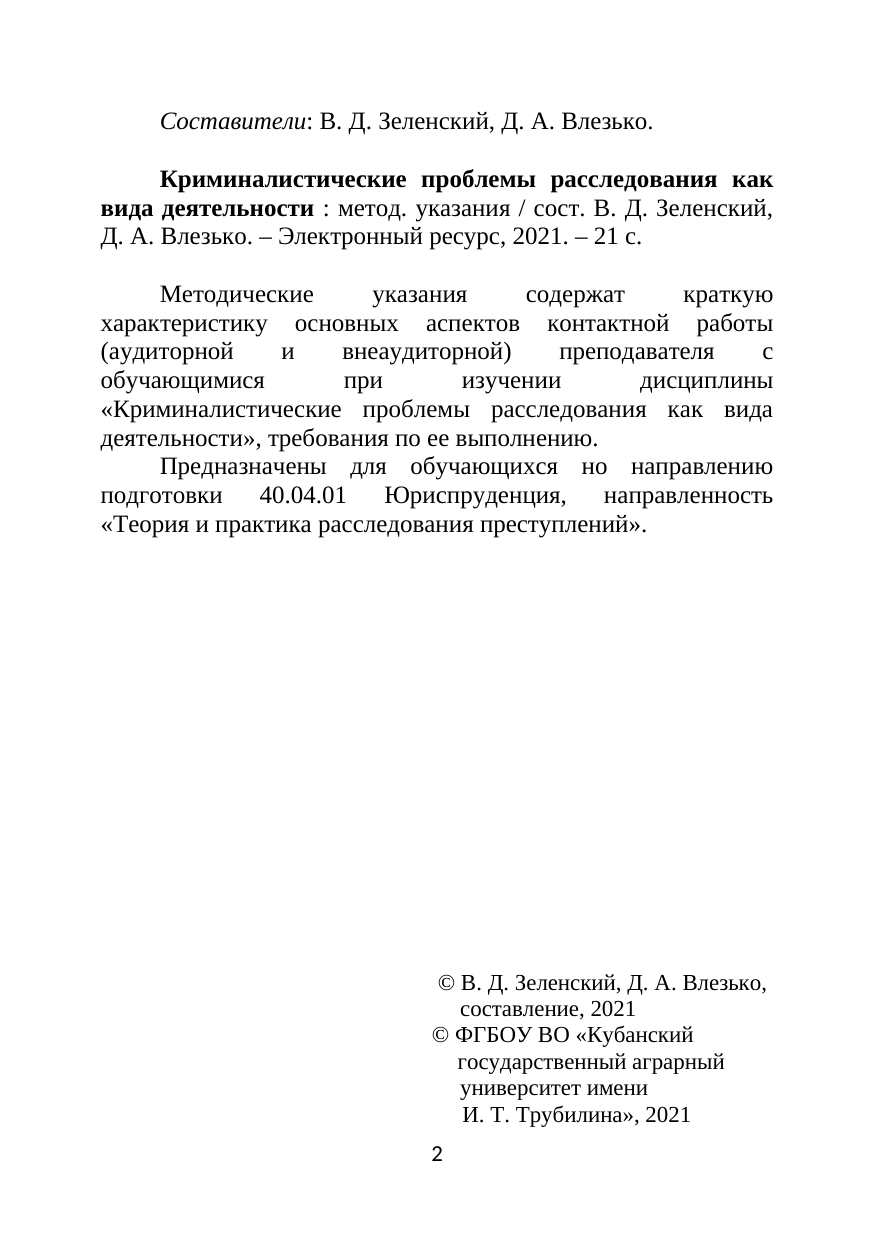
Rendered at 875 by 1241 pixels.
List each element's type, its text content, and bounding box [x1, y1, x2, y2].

text Составители: В. Д. Зеленский, Д. А. Влезько. [100, 106, 774, 135]
text составление, 2021 [100, 995, 774, 1022]
text © В. Д. Зеленский, Д. А. Влезько, [100, 969, 774, 995]
text университет имени [100, 1074, 774, 1101]
text Предназначены для обучающихся но направлению подготовки 40.04.01 Юриспруденция, направленность «Теория и практика расследования преступлений». [100, 451, 774, 538]
text Криминалистические проблемы расследования как вида деятельности : метод. указания / сост. В. Д. Зеленский, Д. А. Влезько. – Электронный ресурс, 2021. – 21 с. [100, 164, 774, 250]
text государственный аграрный [100, 1048, 774, 1074]
text © ФГБОУ ВО «Кубанский [100, 1022, 774, 1048]
text И. Т. Трубилина», 2021 [100, 1101, 774, 1127]
text Методические указания содержат краткую характеристику основных аспектов контактной работы (аудиторной и внеаудиторной) преподавателя с обучающимися при изучении дисциплины «Криминалистические проблемы расследования как вида деятельности», требования по ее выполнению. [100, 279, 774, 451]
